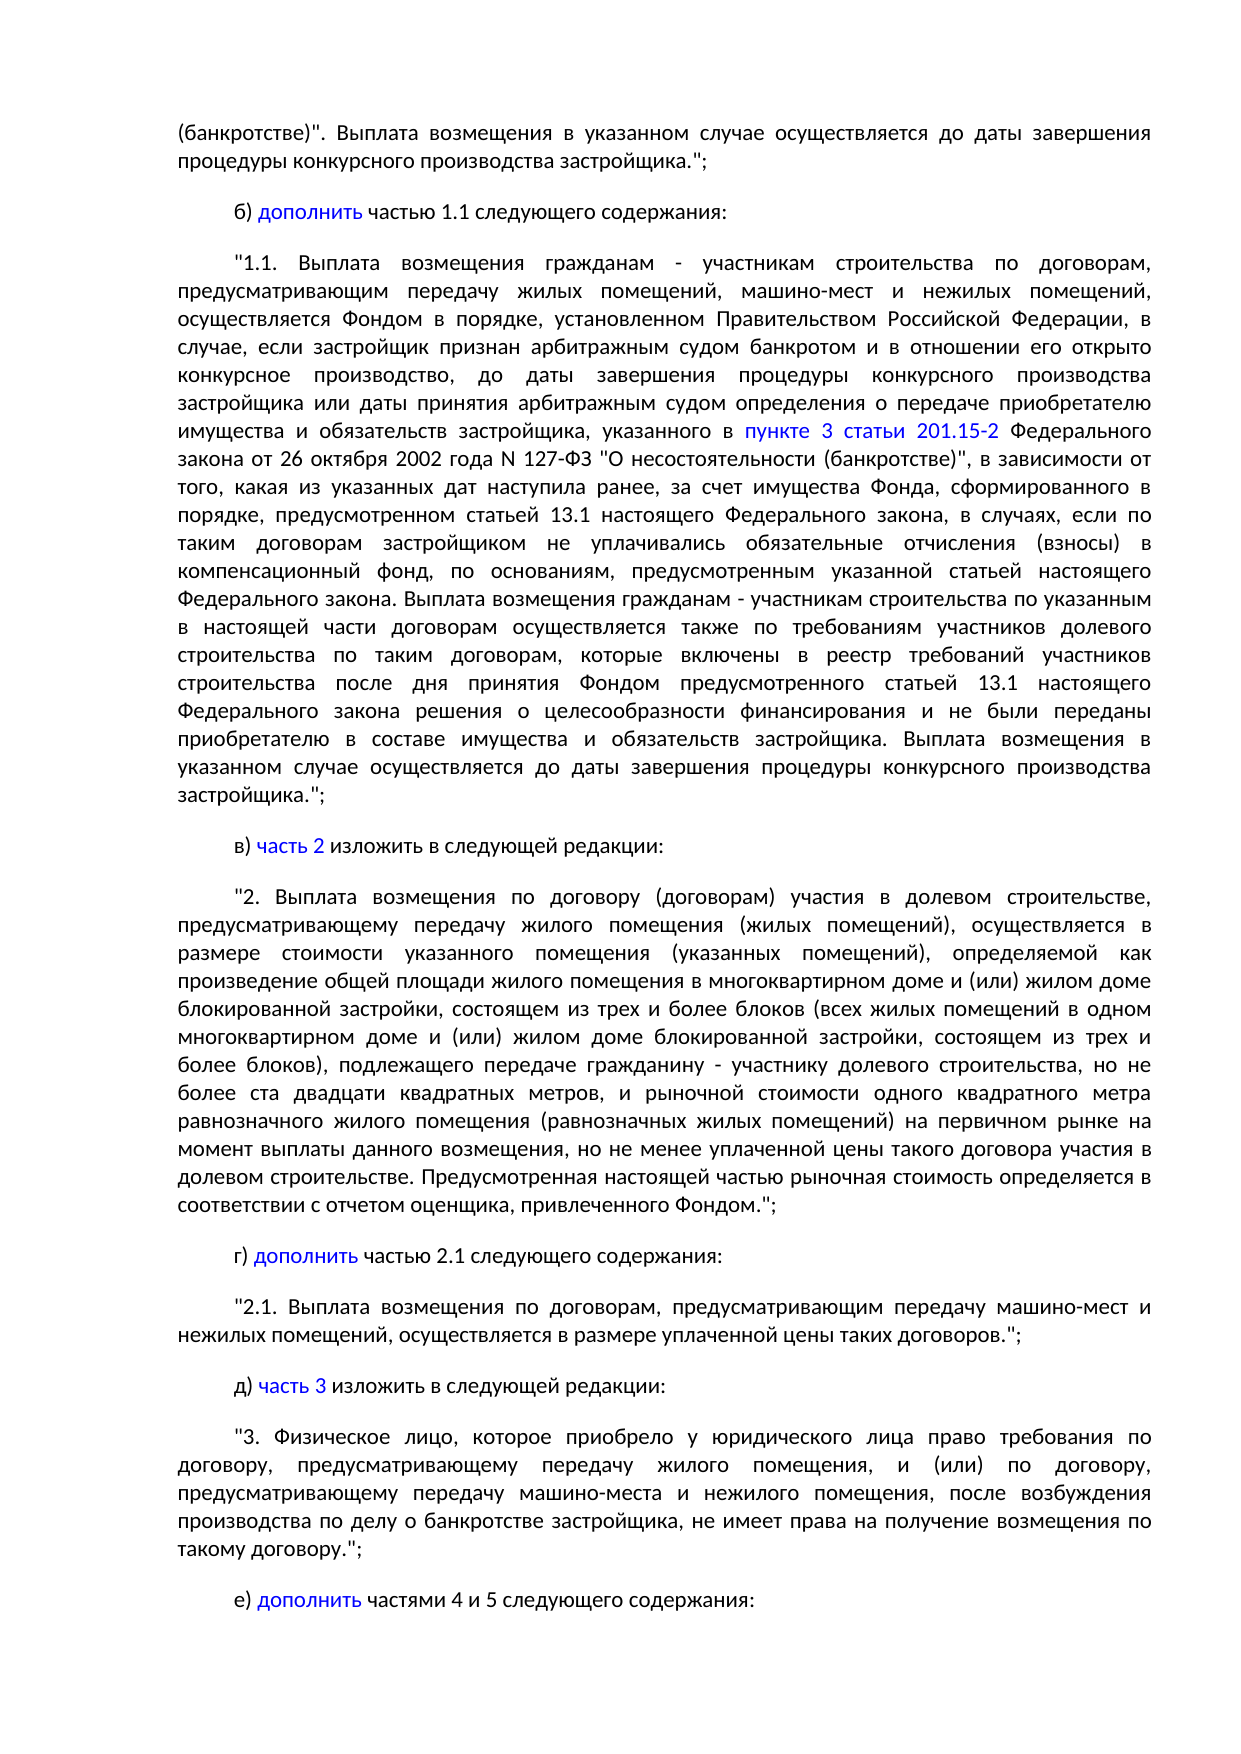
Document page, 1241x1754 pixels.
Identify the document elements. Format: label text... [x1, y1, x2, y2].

text е) дополнить частями 4 и 5 следующего содержания: [177, 1585, 1152, 1613]
text "3. Физическое лицо, которое приобрело у юридического лица право требования по договору, предусматривающему передачу жилого помещения, и (или) по договору, предусматривающему передачу машино-места и нежилого помещения, после возбуждения производства по делу о банкротстве застройщика, не имеет права на получение возмещения по такому договору."; [177, 1422, 1152, 1562]
text г) дополнить частью 2.1 следующего содержания: [177, 1241, 1152, 1269]
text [177, 118, 1152, 174]
text "2. Выплата возмещения по договору (договорам) участия в долевом строительстве, предусматривающему передачу жилого помещения (жилых помещений), осуществляется в размере стоимости указанного помещения (указанных помещений), определяемой как произведение общей площади жилого помещения в многоквартирном доме и (или) жилом доме блокированной застройки, состоящем из трех и более блоков (всех жилых помещений в одном многоквартирном доме и (или) жилом доме блокированной застройки, состоящем из трех и более блоков), подлежащего передаче гражданину - участнику долевого строительства, но не более ста двадцати квадратных метров, и рыночной стоимости одного квадратного метра равнозначного жилого помещения (равнозначных жилых помещений) на первичном рынке на момент выплаты данного возмещения, но не менее уплаченной цены такого договора участия в долевом строительстве. Предусмотренная настоящей частью рыночная стоимость определяется в соответствии с отчетом оценщика, привлеченного Фондом."; [177, 882, 1152, 1218]
text "2.1. Выплата возмещения по договорам, предусматривающим передачу машино-мест и нежилых помещений, осуществляется в размере уплаченной цены таких договоров."; [177, 1292, 1152, 1348]
text в) часть 2 изложить в следующей редакции: [177, 831, 1152, 859]
text б) дополнить частью 1.1 следующего содержания: [177, 197, 1152, 225]
text "1.1. Выплата возмещения гражданам - участникам строительства по договорам, предусматривающим передачу жилых помещений, машино-мест и нежилых помещений, осуществляется Фондом в порядке, установленном Правительством Российской Федерации, в случае, если застройщик признан арбитражным судом банкротом и в отношении его открыто конкурсное производство, до даты завершения процедуры конкурсного производства застройщика или даты принятия арбитражным судом определения о передаче приобретателю имущества и обязательств застройщика, указанного в пункте 3 статьи 201.15-2 Федерального закона от 26 октября 2002 года N 127-ФЗ "О несостоятельности (банкротстве)", в зависимости от того, какая из указанных дат наступила ранее, за счет имущества Фонда, сформированного в порядке, предусмотренном статьей 13.1 настоящего Федерального закона, в случаях, если по таким договорам застройщиком не уплачивались обязательные отчисления (взносы) в компенсационный фонд, по основаниям, предусмотренным указанной статьей настоящего Федерального закона. Выплата возмещения гражданам - участникам строительства по указанным в настоящей части договорам осуществляется также по требованиям участников долевого строительства по таким договорам, которые включены в реестр требований участников строительства после дня принятия Фондом предусмотренного статьей 13.1 настоящего Федерального закона решения о целесообразности финансирования и не были переданы приобретателю в составе имущества и обязательств застройщика. Выплата возмещения в указанном случае осуществляется до даты завершения процедуры конкурсного производства застройщика."; [177, 248, 1152, 808]
text д) часть 3 изложить в следующей редакции: [177, 1371, 1152, 1399]
